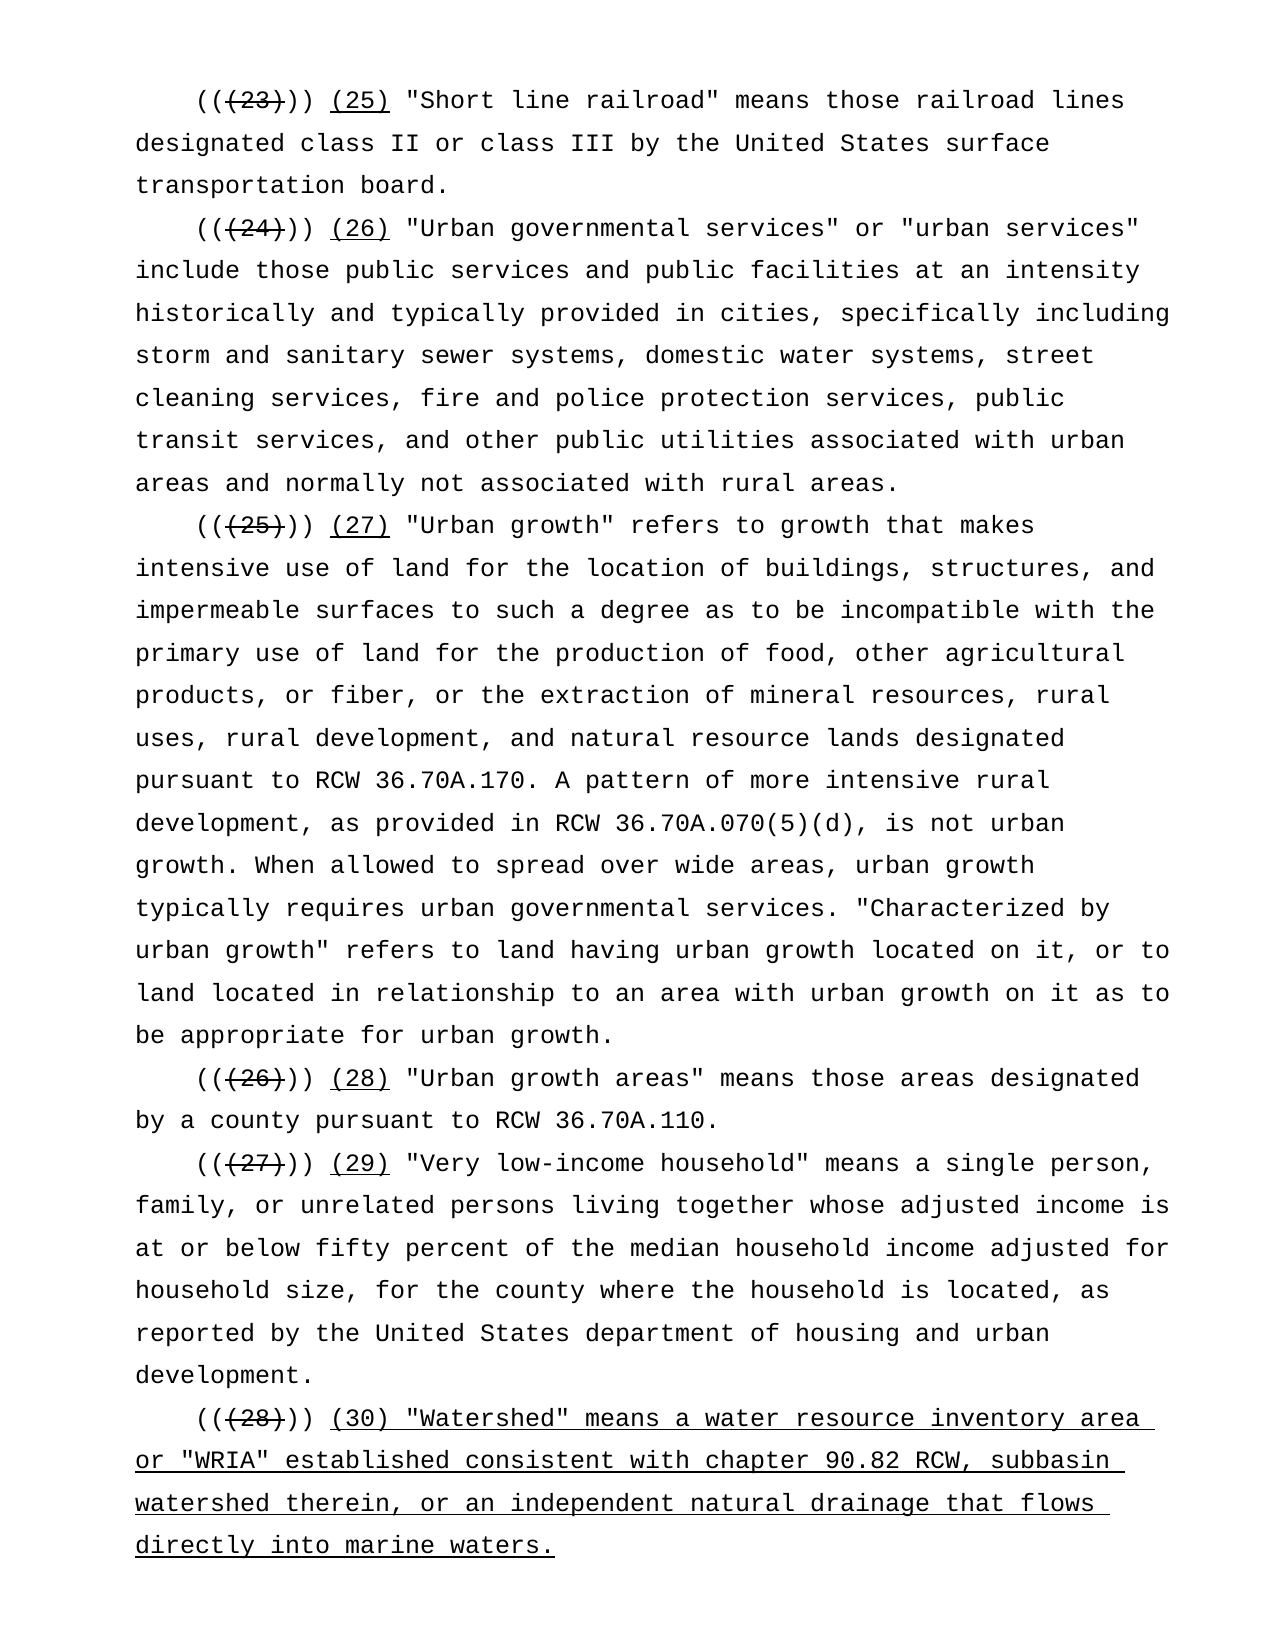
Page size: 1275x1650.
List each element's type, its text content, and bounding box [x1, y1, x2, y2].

text (((26))) (28) "Urban growth areas" means those areas designated by a county pursuant to RCW 36.70A.110. [135, 1052, 1170, 1137]
text (((25))) (27) "Urban growth" refers to growth that makes intensive use of land for the location of buildings, structures, and impermeable surfaces to such a degree as to be incompatible with the primary use of land for the production of food, other agricultural products, or fiber, or the extraction of mineral resources, rural uses, rural development, and natural resource lands designated pursuant to RCW 36.70A.170. A pattern of more intensive rural development, as provided in RCW 36.70A.070(5)(d), is not urban growth. When allowed to spread over wide areas, urban growth typically requires urban governmental services. "Characterized by urban growth" refers to land having urban growth located on it, or to land located in relationship to an area with urban growth on it as to be appropriate for urban growth. [135, 500, 1170, 1052]
text (((28))) (30) "Watershed" means a water resource inventory area or "WRIA" established consistent with chapter 90.82 RCW, subbasin watershed therein, or an independent natural drainage that flows directly into marine waters. [135, 1392, 1170, 1562]
text (((23))) (25) "Short line railroad" means those railroad lines designated class II or class III by the United States surface transportation board. [135, 75, 1170, 202]
text (((24))) (26) "Urban governmental services" or "urban services" include those public services and public facilities at an intensity historically and typically provided in cities, specifically including storm and sanitary sewer systems, domestic water systems, street cleaning services, fire and police protection services, public transit services, and other public utilities associated with urban areas and normally not associated with rural areas. [135, 202, 1170, 500]
text (((27))) (29) "Very low-income household" means a single person, family, or unrelated persons living together whose adjusted income is at or below fifty percent of the median household income adjusted for household size, for the county where the household is located, as reported by the United States department of housing and urban development. [135, 1137, 1170, 1392]
